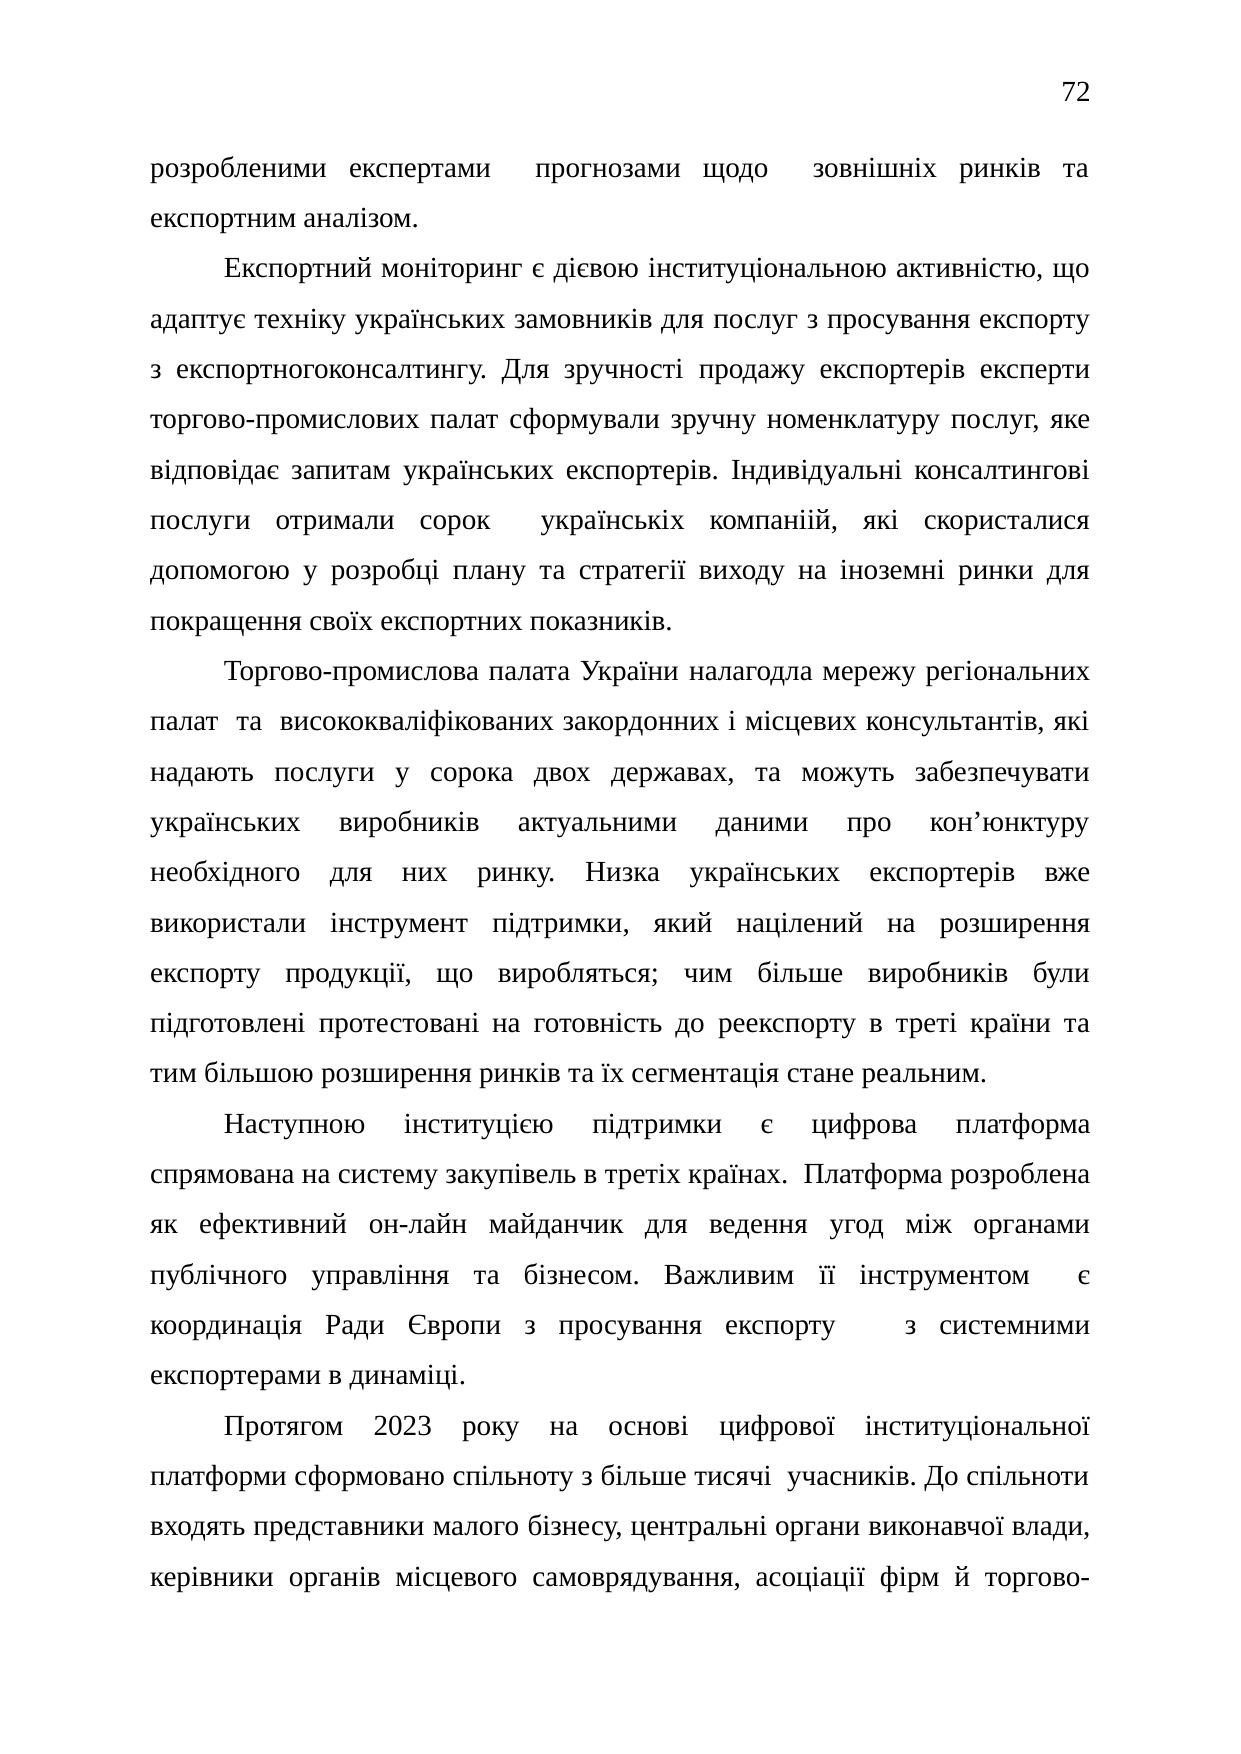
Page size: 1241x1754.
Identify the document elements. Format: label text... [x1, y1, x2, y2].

text Експортний моніторинг є дієвою інституціональною активністю, що адаптує техніку українських замовників для послуг з просування експорту з експортногоконсалтингу. Для зручності продажу експортерів експерти торгово-промислових палат сформували зручну номенклатуру послуг, яке відповідає запитам українських експортерів. Індивідуальні консалтингові послуги отримали сорок українськіх компаніій, які скористалися допомогою у розробці плану та стратегії виходу на іноземні ринки для покращення своїх експортних показників. [150, 251, 1090, 636]
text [150, 150, 1090, 234]
text Торгово-промислова палата України налагодла мережу регіональних палат та висококваліфікованих закордонних і місцевих консультантів, які надають послуги у сорока двох державах, та можуть забезпечувати українських виробників актуальними даними про кон’юнктуру необхідного для них ринку. Низка українських експортерів вже використали інструмент підтримки, який націлений на розширення експорту продукції, що виробляться; чим більше виробників були підготовлені протестовані на готовність до реекспорту в треті країни та тим більшою розширення ринків та їх сегментація стане реальним. [150, 653, 1090, 1089]
text Наступною інституцією підтримки є цифрова платформа спрямована на систему закупівель в третіх країнах. Платформа розроблена як ефективний он-лайн майданчик для ведення угод між органами публічного управління та бізнесом. Важливим її інструментом є координація Ради Європи з просування експорту з системними експортерами в динаміці. [150, 1106, 1090, 1391]
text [150, 1408, 1090, 1592]
